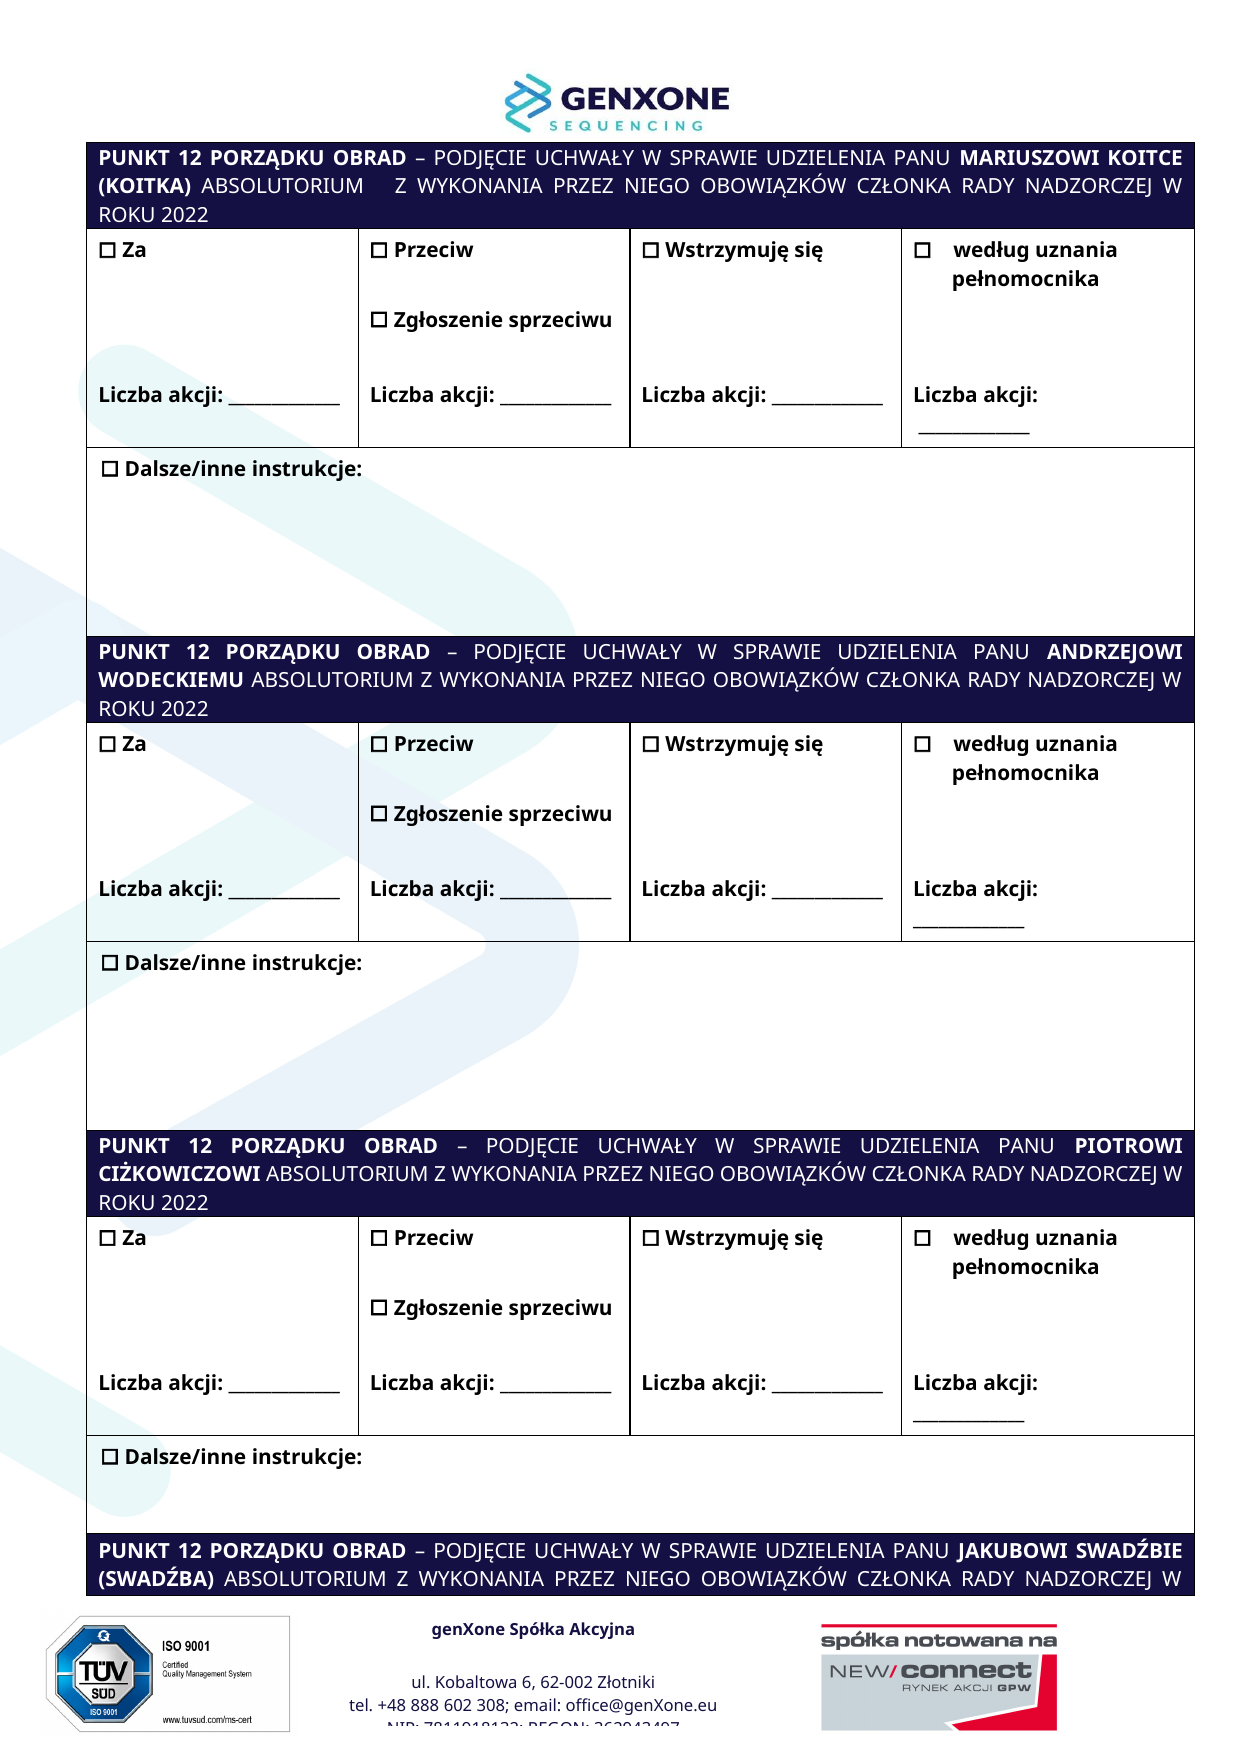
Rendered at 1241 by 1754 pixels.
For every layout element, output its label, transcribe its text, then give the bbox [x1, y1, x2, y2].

table_cell PUNKT 12 PORZĄDKU OBRAD – PODJĘCIE UCHWAŁY W SPRAWIE udzielenia Panu PIOTROWI CIŻKOWICZOWI absolutorium z wykonania przez niego obowiązków Członka Rady Nadzorczej w roku 2022 [87, 1131, 1194, 1216]
table_cell Liczba akcji: _____________ [631, 374, 901, 447]
table_cell PUNKT 12 PORZĄDKU OBRAD – PODJĘCIE UCHWAŁY W SPRAWIE UDZIELENIA Panu MARIUSZOWI KOITCE (KOITKA) absolutorium z wykonania przez niego obowiązków CZŁONKA Rady Nadzorczej w roku 2022 [87, 143, 1194, 228]
table_cell według uznania pełnomocnika [902, 229, 1194, 374]
table_cell Liczba akcji: _____________ [902, 374, 1194, 447]
table_cell Przeciw Zgłoszenie sprzeciwu [359, 229, 629, 374]
table_cell Liczba akcji: _____________ [87, 1362, 358, 1434]
table_cell Za [87, 229, 358, 374]
table_cell Liczba akcji: _____________ [631, 868, 901, 941]
table_cell Dalsze/inne instrukcje: [87, 448, 1194, 636]
table_cell Przeciw Zgłoszenie sprzeciwu [359, 723, 629, 868]
table_cell Przeciw Zgłoszenie sprzeciwu [359, 1217, 629, 1362]
table_cell Liczba akcji: _____________ [359, 1362, 629, 1434]
table_cell Liczba akcji: _____________ [87, 868, 358, 941]
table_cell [87, 1534, 1194, 1595]
picture [0, 0, 1235, 1751]
table_cell Dalsze/inne instrukcje: [87, 942, 1194, 1130]
table_cell Liczba akcji: _____________ [631, 1362, 901, 1434]
table_cell Liczba akcji: _____________ [359, 868, 629, 941]
table_cell Liczba akcji: _____________ [902, 1362, 1194, 1434]
table_cell Liczba akcji: _____________ [87, 374, 358, 447]
table_cell Za [87, 1217, 358, 1362]
table_cell Liczba akcji: _____________ [359, 374, 629, 447]
table_cell Wstrzymuję się [631, 1217, 901, 1362]
table_cell Za [87, 723, 358, 868]
table_cell Liczba akcji: _____________ [902, 868, 1194, 941]
table_cell według uznania pełnomocnika [902, 723, 1194, 868]
table_cell PUNKT 12 PORZĄDKU OBRAD – PODJĘCIE UCHWAŁY W SPRAWIE udzielenia Panu ANDRZEJOWI WODECKIEMU absolutorium z wykonania przez niego obowiązków Członka Rady Nadzorczej w roku 2022 [87, 637, 1194, 722]
table_cell Wstrzymuję się [631, 229, 901, 374]
table_cell Wstrzymuję się [631, 723, 901, 868]
table_cell według uznania pełnomocnika [902, 1217, 1194, 1362]
table_cell Dalsze/inne instrukcje: [87, 1436, 1194, 1533]
